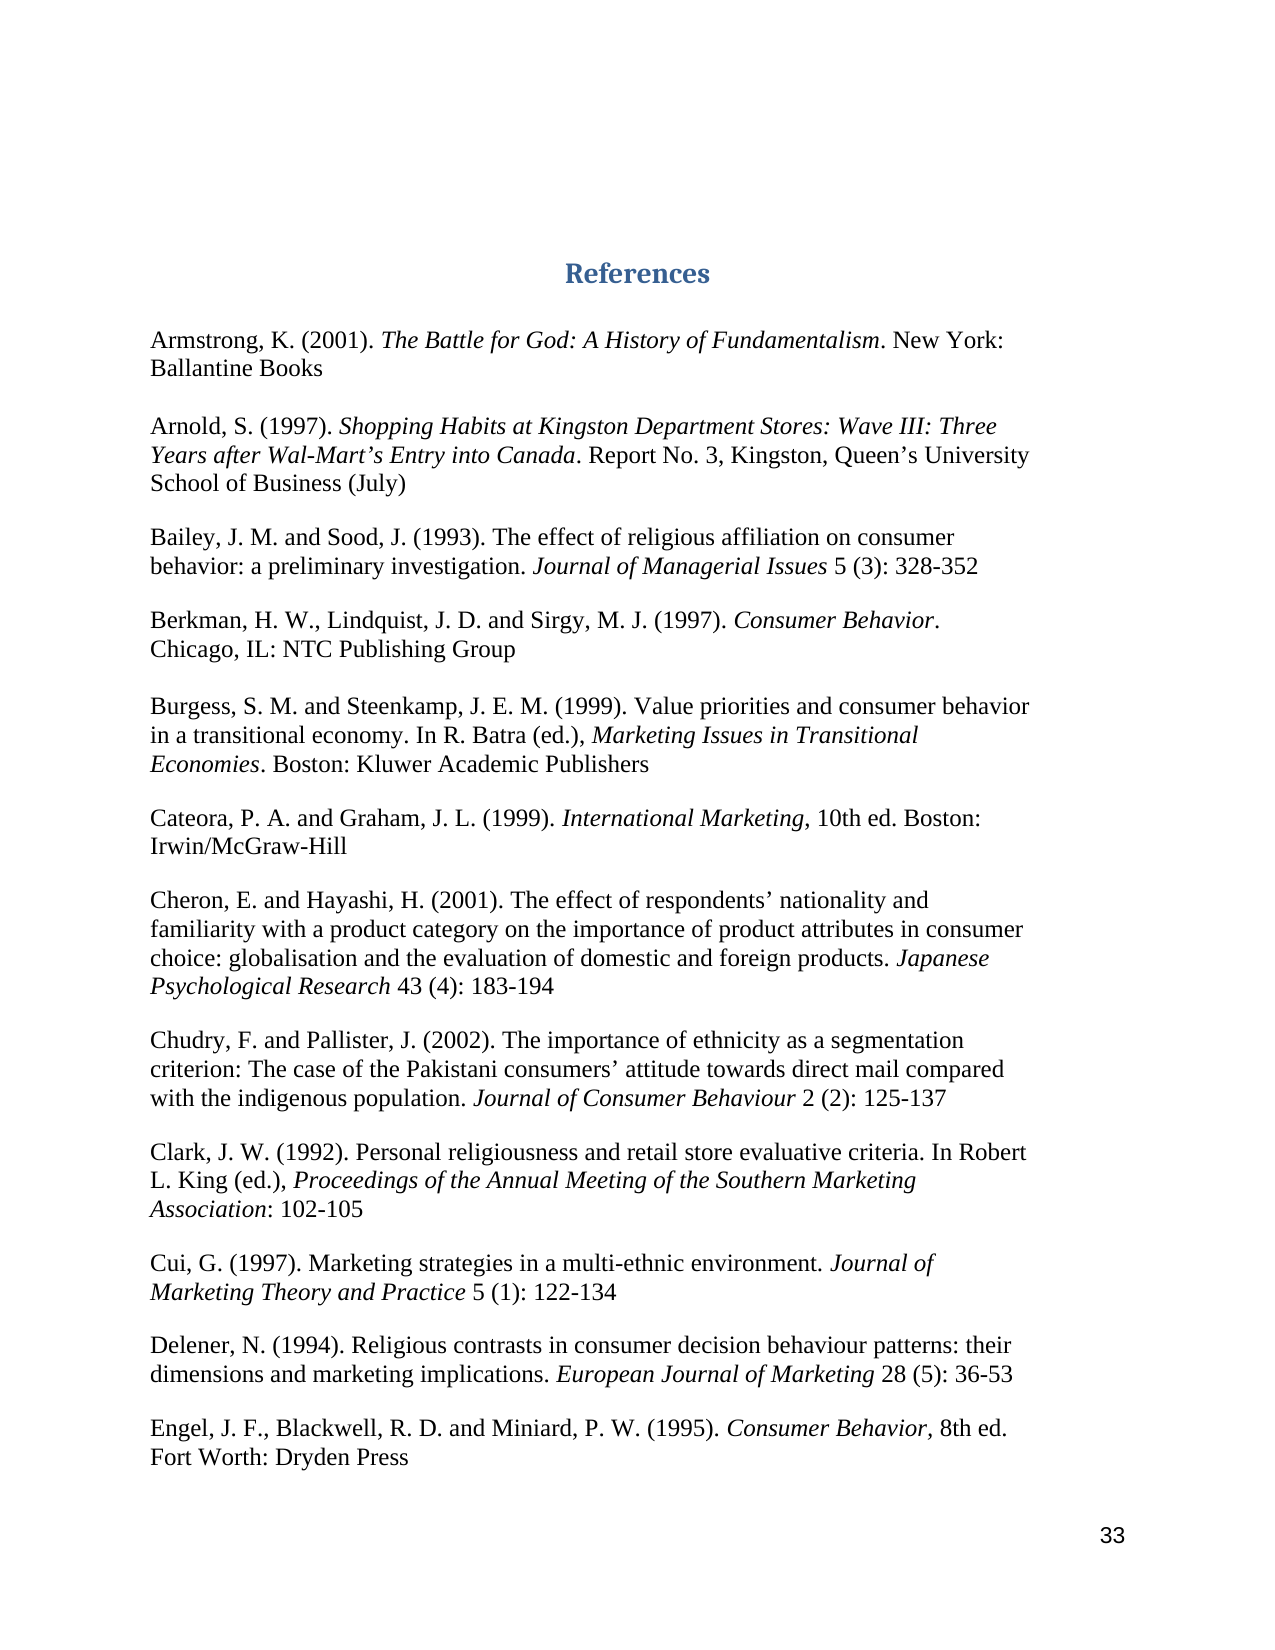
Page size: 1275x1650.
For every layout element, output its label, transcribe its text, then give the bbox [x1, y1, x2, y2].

text Psychological Research 43 (4): 183-194 [150, 971, 1125, 1000]
text Bailey, J. M. and Sood, J. (1993). The effect of religious affiliation on consumer [150, 522, 1125, 551]
text Clark, J. W. (1992). Personal religiousness and retail store evaluative criteria. In Robert [150, 1137, 1125, 1165]
text Irwin/McGraw-Hill [150, 831, 1125, 860]
subtitle References [150, 257, 1125, 291]
text Fort Worth: Dryden Press [150, 1442, 1125, 1471]
text criterion: The case of the Pakistani consumers’ attitude towards direct mail compared [150, 1054, 1125, 1083]
text Arnold, S. (1997). Shopping Habits at Kingston Department Stores: Wave III: Three [150, 411, 1125, 440]
text Ballantine Books [150, 353, 1125, 382]
text L. King (ed.), Proceedings of the Annual Meeting of the Southern Marketing [150, 1165, 1125, 1194]
text dimensions and marketing implications. European Journal of Marketing 28 (5): 36-53 [150, 1359, 1125, 1388]
text in a transitional economy. In R. Batra (ed.), Marketing Issues in Transitional [150, 720, 1125, 749]
text with the indigenous population. Journal of Consumer Behaviour 2 (2): 125-137 [150, 1083, 1125, 1112]
text Chicago, IL: NTC Publishing Group [150, 634, 1125, 662]
text Marketing Theory and Practice 5 (1): 122-134 [150, 1277, 1125, 1306]
text Cateora, P. A. and Graham, J. L. (1999). International Marketing, 10th ed. Boston: [150, 803, 1125, 831]
text choice: globalisation and the evaluation of domestic and foreign products. Japanese [150, 943, 1125, 971]
text Armstrong, K. (2001). The Battle for God: A History of Fundamentalism. New York: [150, 325, 1125, 353]
text Cui, G. (1997). Marketing strategies in a multi-ethnic environment. Journal of [150, 1248, 1125, 1277]
text Chudry, F. and Pallister, J. (2002). The importance of ethnicity as a segmentation [150, 1025, 1125, 1054]
text Years after Wal-Mart’s Entry into Canada. Report No. 3, Kingston, Queen’s University [150, 440, 1125, 468]
text Delener, N. (1994). Religious contrasts in consumer decision behaviour patterns: their [150, 1331, 1125, 1359]
text Association: 102-105 [150, 1194, 1125, 1223]
text Cheron, E. and Hayashi, H. (2001). The effect of respondents’ nationality and [150, 885, 1125, 914]
text Economies. Boston: Kluwer Academic Publishers [150, 749, 1125, 777]
text Burgess, S. M. and Steenkamp, J. E. M. (1999). Value priorities and consumer behavior [150, 691, 1125, 720]
text School of Business (July) [150, 468, 1125, 497]
text Berkman, H. W., Lindquist, J. D. and Sirgy, M. J. (1997). Consumer Behavior. [150, 605, 1125, 634]
text Engel, J. F., Blackwell, R. D. and Miniard, P. W. (1995). Consumer Behavior, 8th ed. [150, 1413, 1125, 1442]
text familiarity with a product category on the importance of product attributes in consumer [150, 914, 1125, 943]
text behavior: a preliminary investigation. Journal of Managerial Issues 5 (3): 328-352 [150, 551, 1125, 580]
